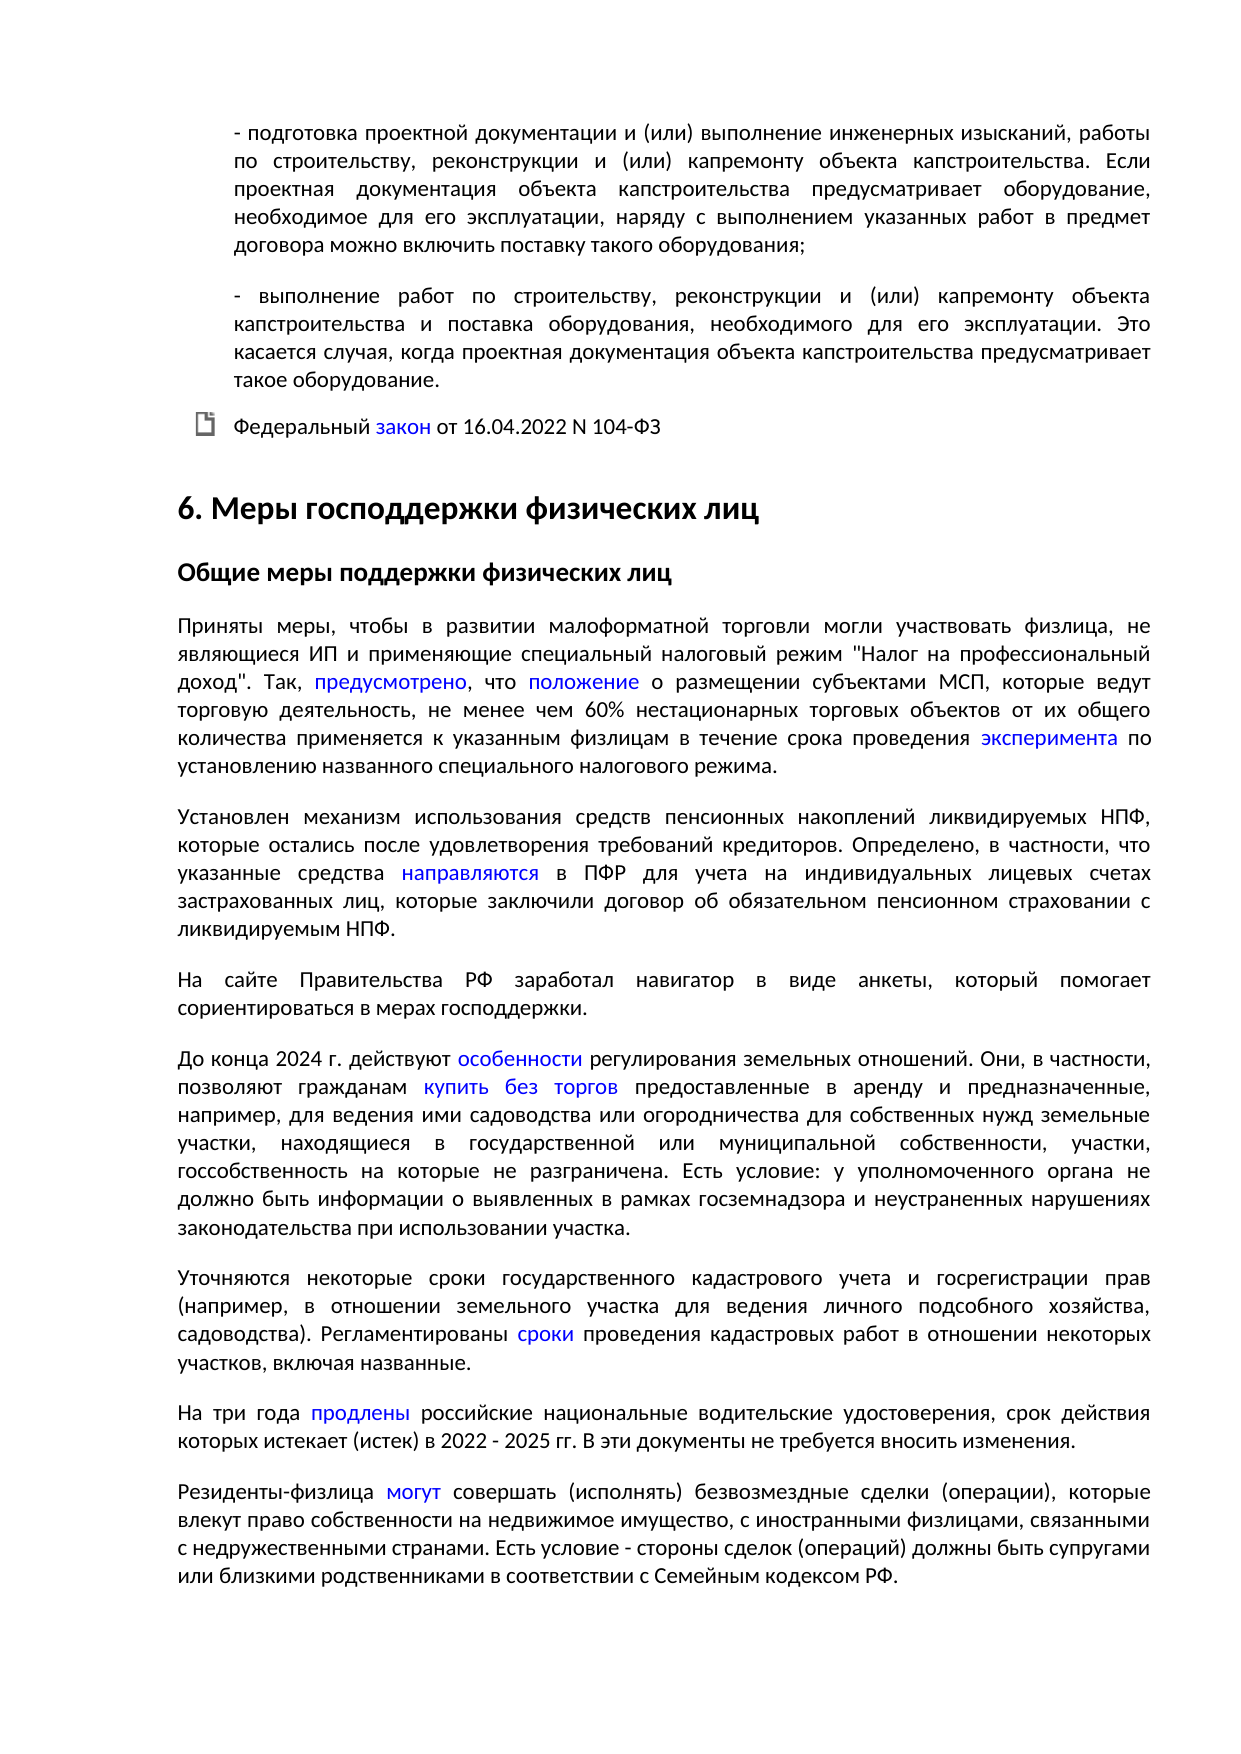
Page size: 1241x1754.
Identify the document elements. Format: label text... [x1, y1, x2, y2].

text Общие меры поддержки физических лиц [177, 556, 1152, 588]
text Уточняются некоторые сроки государственного кадастрового учета и госрегистрации прав (например, в отношении земельного участка для ведения личного подсобного хозяйства, садоводства). Регламентированы сроки проведения кадастровых работ в отношении некоторых участков, включая названные. [177, 1263, 1152, 1376]
text До конца 2024 г. действуют особенности регулирования земельных отношений. Они, в частности, позволяют гражданам купить без торгов предоставленные в аренду и предназначенные, например, для ведения ими садоводства или огородничества для собственных нужд земельные участки, находящиеся в государственной или муниципальной собственности, участки, госсобственность на которые не разграничена. Есть условие: у уполномоченного органа не должно быть информации о выявленных в рамках госземнадзора и неустраненных нарушениях законодательства при использовании участка. [177, 1044, 1152, 1241]
text Приняты меры, чтобы в развитии малоформатной торговли могли участвовать физлица, не являющиеся ИП и применяющие специальный налоговый режим "Налог на профессиональный доход". Так, предусмотрено, что положение о размещении субъектами МСП, которые ведут торговую деятельность, не менее чем 60% нестационарных торговых объектов от их общего количества применяется к указанным физлицам в течение срока проведения эксперимента по установлению названного специального налогового режима. [177, 611, 1152, 779]
text - подготовка проектной документации и (или) выполнение инженерных изысканий, работы по строительству, реконструкции и (или) капремонту объекта капстроительства. Если проектная документация объекта капстроительства предусматривает оборудование, необходимое для его эксплуатации, наряду с выполнением указанных работ в предмет договора можно включить поставку такого оборудования; [233, 118, 1152, 258]
text 6. Меры господдержки физических лиц [177, 487, 1152, 527]
text На сайте Правительства РФ заработал навигатор в виде анкеты, который помогает сориентироваться в мерах господдержки. [177, 966, 1152, 1022]
text На три года продлены российские национальные водительские удостоверения, срок действия которых истекает (истек) в 2022 - 2025 гг. В эти документы не требуется вносить изменения. [177, 1398, 1152, 1454]
text Резиденты-физлица могут совершать (исполнять) безвозмездные сделки (операции), которые влекут право собственности на недвижимое имущество, с иностранными физлицами, связанными с недружественными странами. Есть условие - стороны сделок (операций) должны быть супругами или близкими родственниками в соответствии с Семейным кодексом РФ. [177, 1477, 1152, 1589]
text Установлен механизм использования средств пенсионных накоплений ликвидируемых НПФ, которые остались после удовлетворения требований кредиторов. Определено, в частности, что указанные средства направляются в ПФР для учета на индивидуальных лицевых счетах застрахованных лиц, которые заключили договор об обязательном пенсионном страховании с ликвидируемым НПФ. [177, 802, 1152, 943]
text - выполнение работ по строительству, реконструкции и (или) капремонту объекта капстроительства и поставка оборудования, необходимого для его эксплуатации. Это касается случая, когда проектная документация объекта капстроительства предусматривает такое оборудование. [233, 281, 1152, 393]
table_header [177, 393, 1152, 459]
picture [195, 412, 215, 436]
